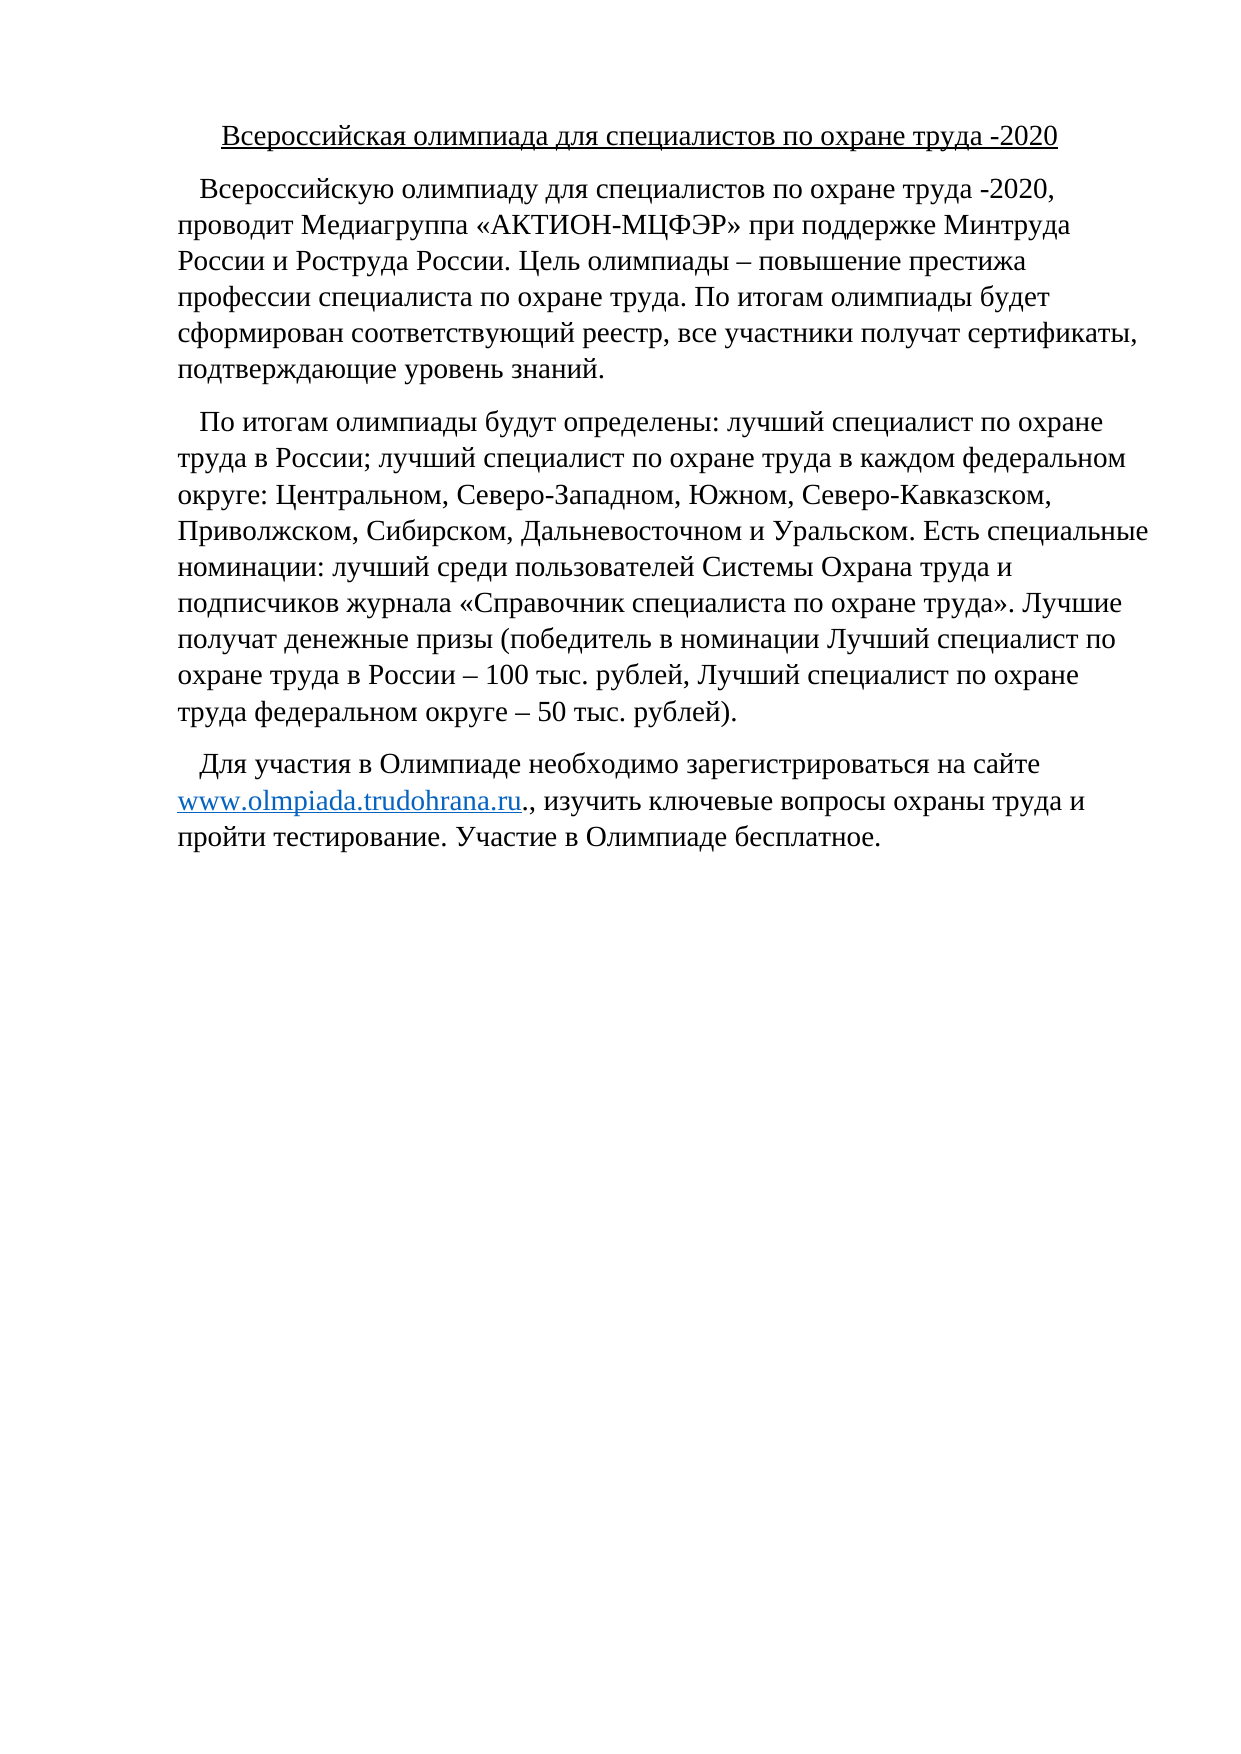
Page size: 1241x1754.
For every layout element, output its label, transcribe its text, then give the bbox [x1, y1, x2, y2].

text По итогам олимпиады будут определены: лучший специалист по охране труда в России; лучший специалист по охране труда в каждом федеральном округе: Центральном, Северо-Западном, Южном, Северо-Кавказском, Приволжском, Сибирском, Дальневосточном и Уральском. Есть специальные номинации: лучший среди пользователей Системы Охрана труда и подписчиков журнала «Справочник специалиста по охране труда». Лучшие получат денежные призы (победитель в номинации Лучший специалист по охране труда в России – 100 тыс. рублей, Лучший специалист по охране труда федеральном округе – 50 тыс. рублей). [177, 404, 1152, 727]
text Всероссийскую олимпиаду для специалистов по охране труда -2020, проводит Медиагруппа «АКТИОН-МЦФЭР» при поддержке Минтруда России и Роструда России. Цель олимпиады – повышение престижа профессии специалиста по охране труда. По итогам олимпиады будет сформирован соответствующий реестр, все участники получат сертификаты, подтверждающие уровень знаний. [177, 171, 1152, 385]
text Для участия в Олимпиаде необходимо зарегистрироваться на сайте www.olmpiada.trudohrana.ru., изучить ключевые вопросы охраны труда и пройти тестирование. Участие в Олимпиаде бесплатное. [177, 746, 1152, 852]
text Всероссийская олимпиада для специалистов по охране труда -2020 [177, 118, 1152, 152]
